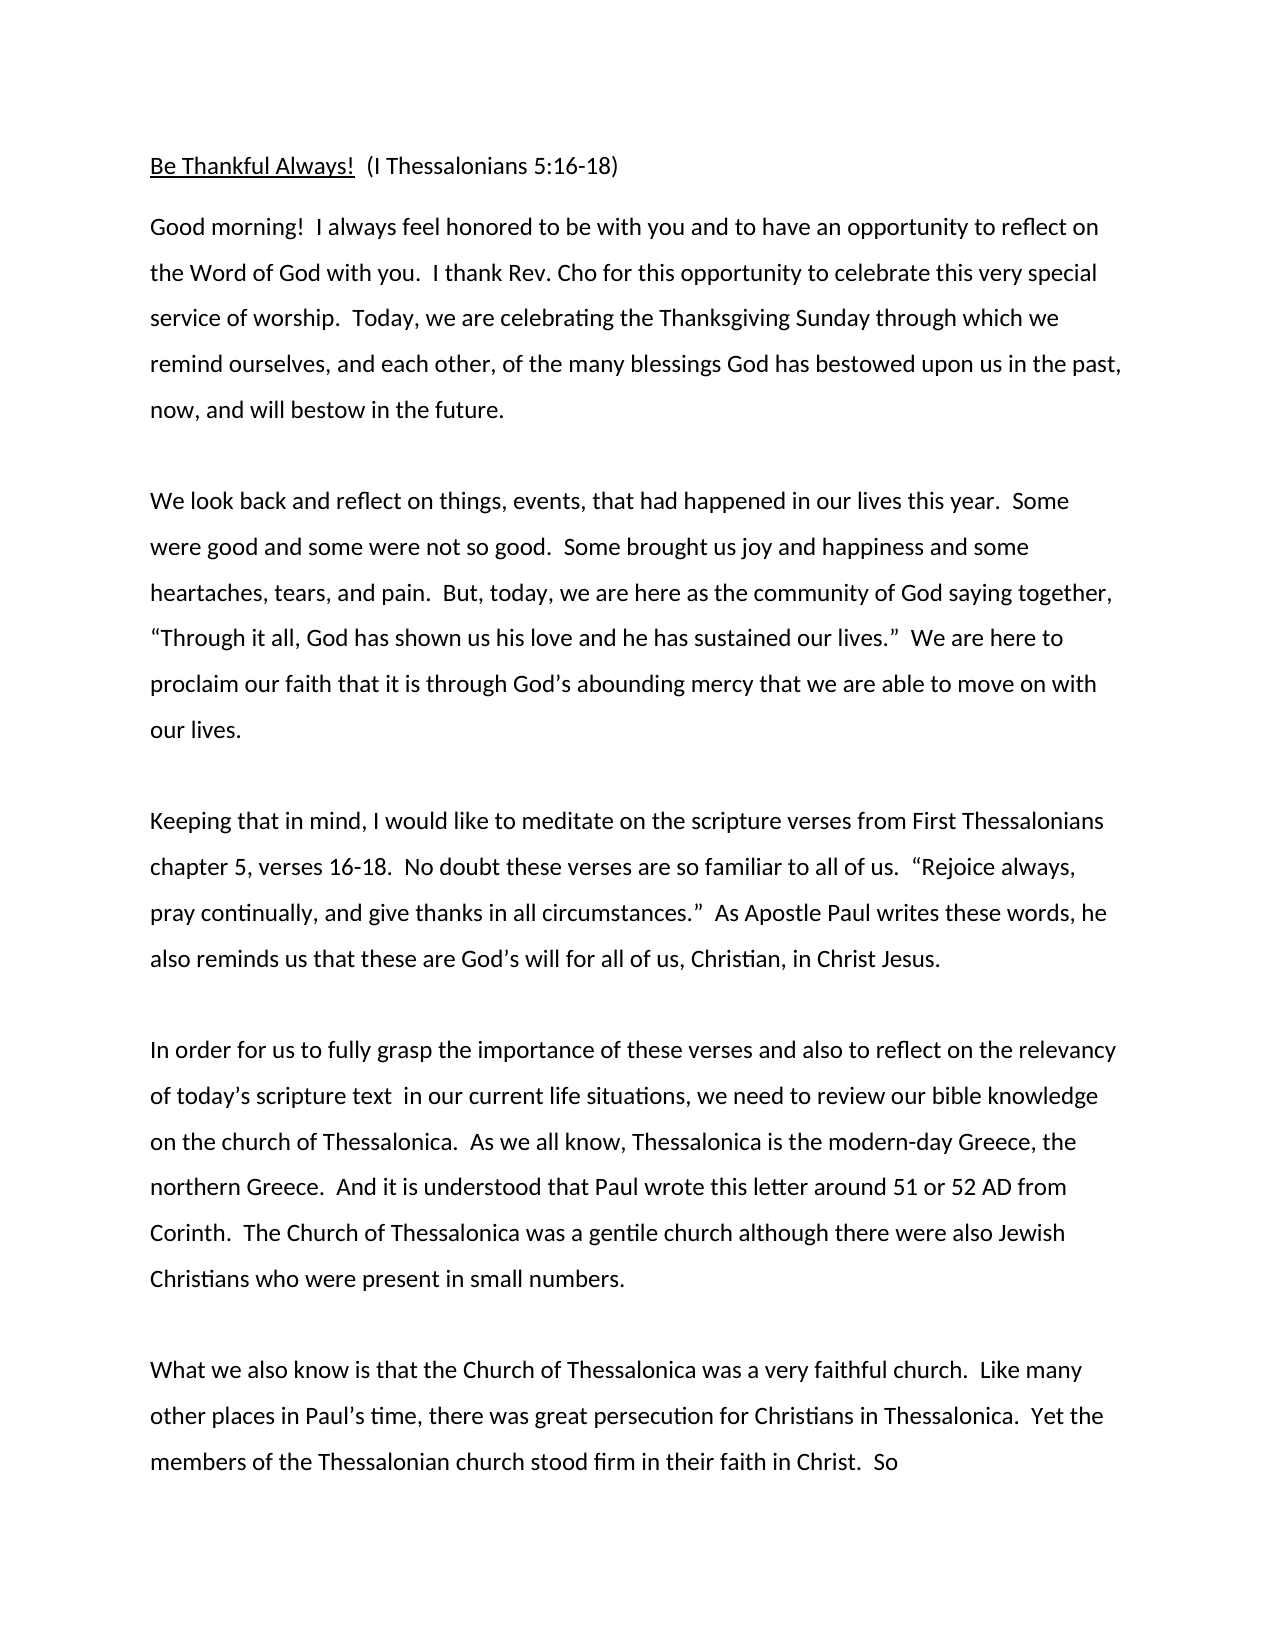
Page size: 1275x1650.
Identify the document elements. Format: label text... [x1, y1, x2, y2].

text In order for us to fully grasp the importance of these verses and also to reflect on the relevancy of today’s scripture text in our current life situations, we need to review our bible knowledge on the church of Thessalonica. As we all know, Thessalonica is the modern-day Greece, the northern Greece. And it is understood that Paul wrote this letter around 51 or 52 AD from Corinth. The Church of Thessalonica was a gentile church although there were also Jewish Christians who were present in small numbers. [150, 1034, 1125, 1293]
text Keeping that in mind, I would like to meditate on the scripture verses from First Thessalonians chapter 5, verses 16-18. No doubt these verses are so familiar to all of us. “Rejoice always, pray continually, and give thanks in all circumstances.” As Apostle Paul writes these words, he also reminds us that these are God’s will for all of us, Christian, in Christ Jesus. [150, 806, 1125, 973]
text We look back and reflect on things, events, that had happened in our lives this year. Some were good and some were not so good. Some brought us joy and happiness and some heartaches, tears, and pain. But, today, we are here as the community of God saying together, “Through it all, God has shown us his love and he has sustained our lives.” We are here to proclaim our faith that it is through God’s abounding mercy that we are able to move on with our lives. [150, 485, 1125, 744]
text Good morning! I always feel honored to be with you and to have an opportunity to reflect on the Word of God with you. I thank Rev. Cho for this opportunity to celebrate this very special service of worship. Today, we are celebrating the Thanksgiving Sunday through which we remind ourselves, and each other, of the many blessings God has bestowed upon us in the past, now, and will bestow in the future. [150, 211, 1125, 424]
text What we also know is that the Church of Thessalonica was a very faithful church. Like many other places in Paul’s time, there was great persecution for Christians in Thessalonica. Yet the members of the Thessalonian church stood firm in their faith in Christ. So [150, 1354, 1125, 1476]
text Be Thankful Always! (I Thessalonians 5:16-18) [150, 150, 1125, 181]
